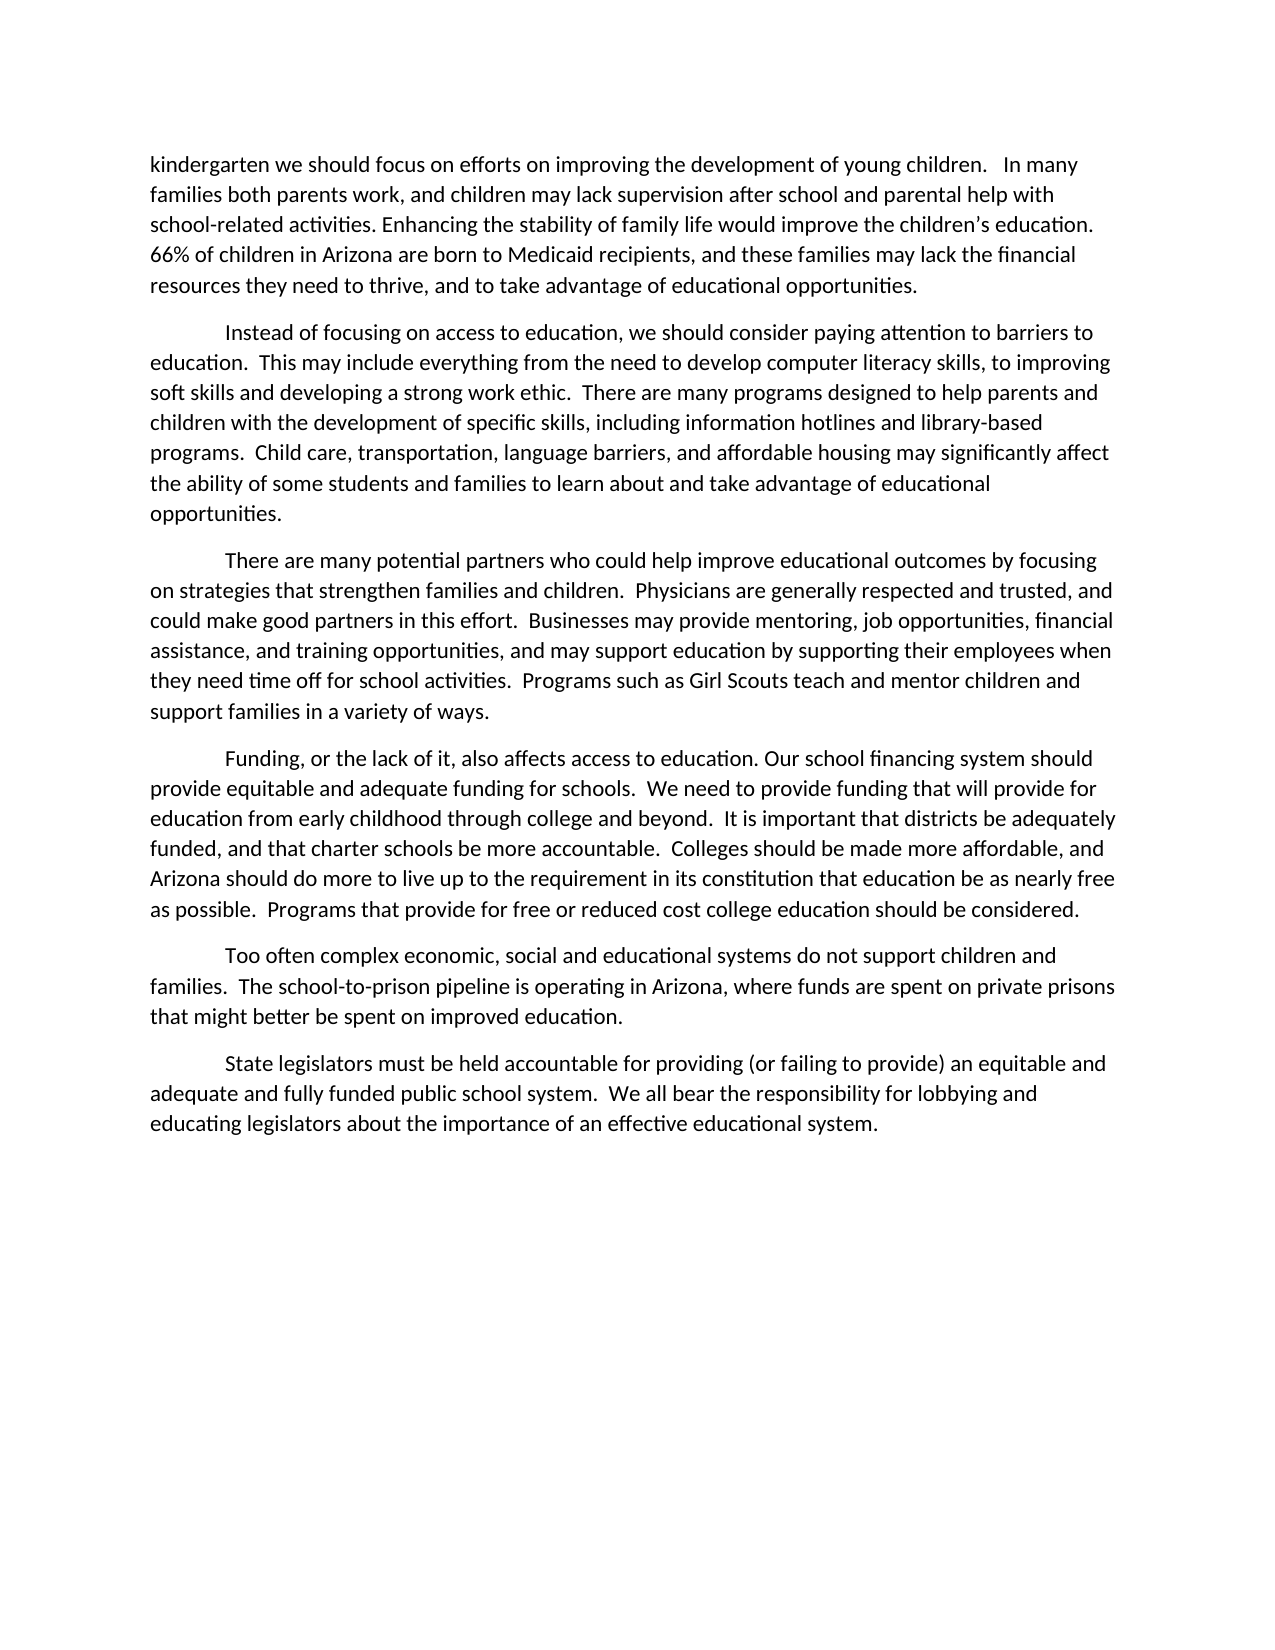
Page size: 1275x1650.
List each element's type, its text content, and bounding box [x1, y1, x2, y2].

text Instead of focusing on access to education, we should consider paying attention to barriers to education. This may include everything from the need to develop computer literacy skills, to improving soft skills and developing a strong work ethic. There are many programs designed to help parents and children with the development of specific skills, including information hotlines and library-based programs. Child care, transportation, language barriers, and affordable housing may significantly affect the ability of some students and families to learn about and take advantage of educational opportunities. [150, 318, 1125, 527]
text State legislators must be held accountable for providing (or failing to provide) an equitable and adequate and fully funded public school system. We all bear the responsibility for lobbying and educating legislators about the importance of an effective educational system. [150, 1049, 1125, 1137]
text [150, 150, 1125, 299]
text Too often complex economic, social and educational systems do not support children and families. The school-to-prison pipeline is operating in Arizona, where funds are spent on private prisons that might better be spent on improved education. [150, 942, 1125, 1030]
text Funding, or the lack of it, also affects access to education. Our school financing system should provide equitable and adequate funding for schools. We need to provide funding that will provide for education from early childhood through college and beyond. It is important that districts be adequately funded, and that charter schools be more accountable. Colleges should be made more affordable, and Arizona should do more to live up to the requirement in its constitution that education be as nearly free as possible. Programs that provide for free or reduced cost college education should be considered. [150, 744, 1125, 923]
text There are many potential partners who could help improve educational outcomes by focusing on strategies that strengthen families and children. Physicians are generally respected and trusted, and could make good partners in this effort. Businesses may provide mentoring, job opportunities, financial assistance, and training opportunities, and may support education by supporting their employees when they need time off for school activities. Programs such as Girl Scouts teach and mentor children and support families in a variety of ways. [150, 546, 1125, 725]
